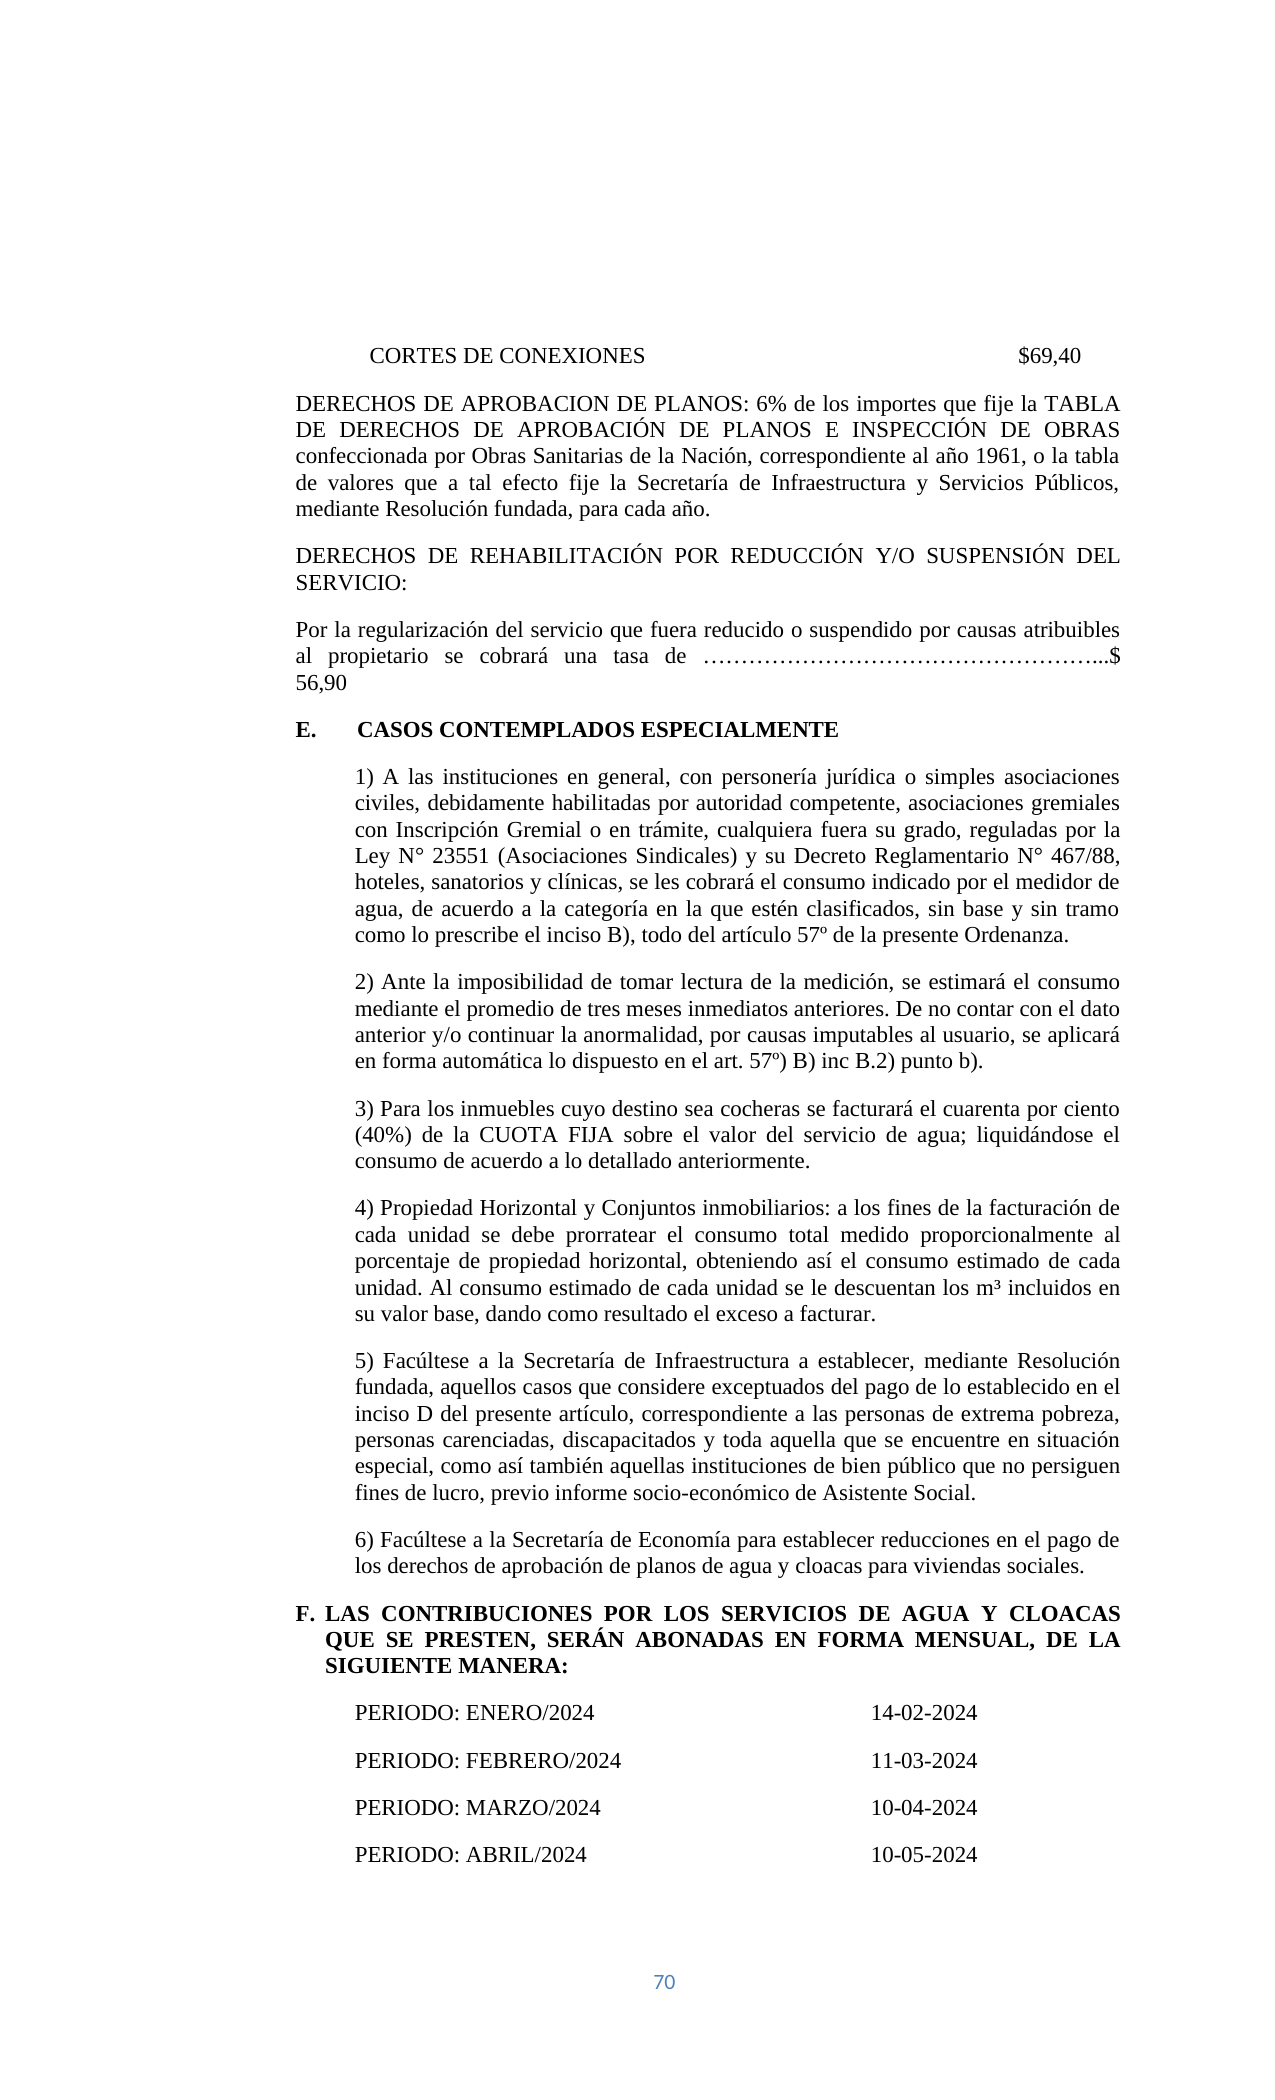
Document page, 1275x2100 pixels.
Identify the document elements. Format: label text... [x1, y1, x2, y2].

text DERECHOS DE APROBACION DE PLANOS: 6% de los importes que fije la TABLA DE DERECHOS DE APROBACIÓN DE PLANOS E INSPECCIÓN DE OBRAS confeccionada por Obras Sanitarias de la Nación, correspondiente al año 1961, o la tabla de valores que a tal efecto fije la Secretaría de Infraestructura y Servicios Públicos, mediante Resolución fundada, para cada año. [295, 390, 1121, 522]
list CASOS CONTEMPLADOS ESPECIALMENTE [281, 716, 1121, 742]
text PERIODO: ENERO/2024 14-02-2024 [295, 1699, 1121, 1726]
text 6) Facúltese a la Secretaría de Economía para establecer reducciones en el pago de los derechos de aprobación de planos de agua y cloacas para viviendas sociales. [354, 1526, 1121, 1579]
text 4) Propiedad Horizontal y Conjuntos inmobiliarios: a los fines de la facturación de cada unidad se debe prorratear el consumo total medido proporcionalmente al porcentaje de propiedad horizontal, obteniendo así el consumo estimado de cada unidad. Al consumo estimado de cada unidad se le descuentan los m³ incluidos en su valor base, dando como resultado el exceso a facturar. [354, 1194, 1121, 1326]
text PERIODO: ABRIL/2024 10-05-2024 [295, 1841, 1121, 1867]
text 1) A las instituciones en general, con personería jurídica o simples asociaciones civiles, debidamente habilitadas por autoridad competente, asociaciones gremiales con Inscripción Gremial o en trámite, cualquiera fuera su grado, reguladas por la Ley N° 23551 (Asociaciones Sindicales) y su Decreto Reglamentario N° 467/88, hoteles, sanatorios y clínicas, se les cobrará el consumo indicado por el medidor de agua, de acuerdo a la categoría en la que estén clasificados, sin base y sin tramo como lo prescribe el inciso B), todo del artículo 57º de la presente Ordenanza. [354, 763, 1121, 947]
text 3) Para los inmuebles cuyo destino sea cocheras se facturará el cuarenta por ciento (40%) de la CUOTA FIJA sobre el valor del servicio de agua; liquidándose el consumo de acuerdo a lo detallado anteriormente. [354, 1094, 1121, 1174]
text 2) Ante la imposibilidad de tomar lectura de la medición, se estimará el consumo mediante el promedio de tres meses inmediatos anteriores. De no contar con el dato anterior y/o continuar la anormalidad, por causas imputables al usuario, se aplicará en forma automática lo dispuesto en el art. 57º) B) inc B.2) punto b). [354, 968, 1121, 1074]
text PERIODO: FEBRERO/2024 11-03-2024 [295, 1747, 1121, 1773]
text PERIODO: MARZO/2024 10-04-2024 [295, 1794, 1121, 1820]
text 5) Facúltese a la Secretaría de Infraestructura a establecer, mediante Resolución fundada, aquellos casos que considere exceptuados del pago de lo establecido en el inciso D del presente artículo, correspondiente a las personas de extrema pobreza, personas carenciadas, discapacitados y toda aquella que se encuentre en situación especial, como así también aquellas instituciones de bien público que no persiguen fines de lucro, previo informe socio-económico de Asistente Social. [354, 1347, 1121, 1505]
text CORTES DE CONEXIONES $69,40 [295, 343, 1121, 369]
text DERECHOS DE REHABILITACIÓN POR REDUCCIÓN Y/O SUSPENSIÓN DEL SERVICIO: [295, 542, 1121, 595]
text Por la regularización del servicio que fuera reducido o suspendido por causas atribuibles al propietario se cobrará una tasa de ……………………………………………...$ 56,90 [295, 616, 1121, 695]
list LAS CONTRIBUCIONES POR LOS SERVICIOS DE AGUA Y CLOACAS QUE SE PRESTEN, SERÁN ABONADAS EN FORMA MENSUAL, DE LA SIGUIENTE MANERA: [295, 1599, 1121, 1679]
